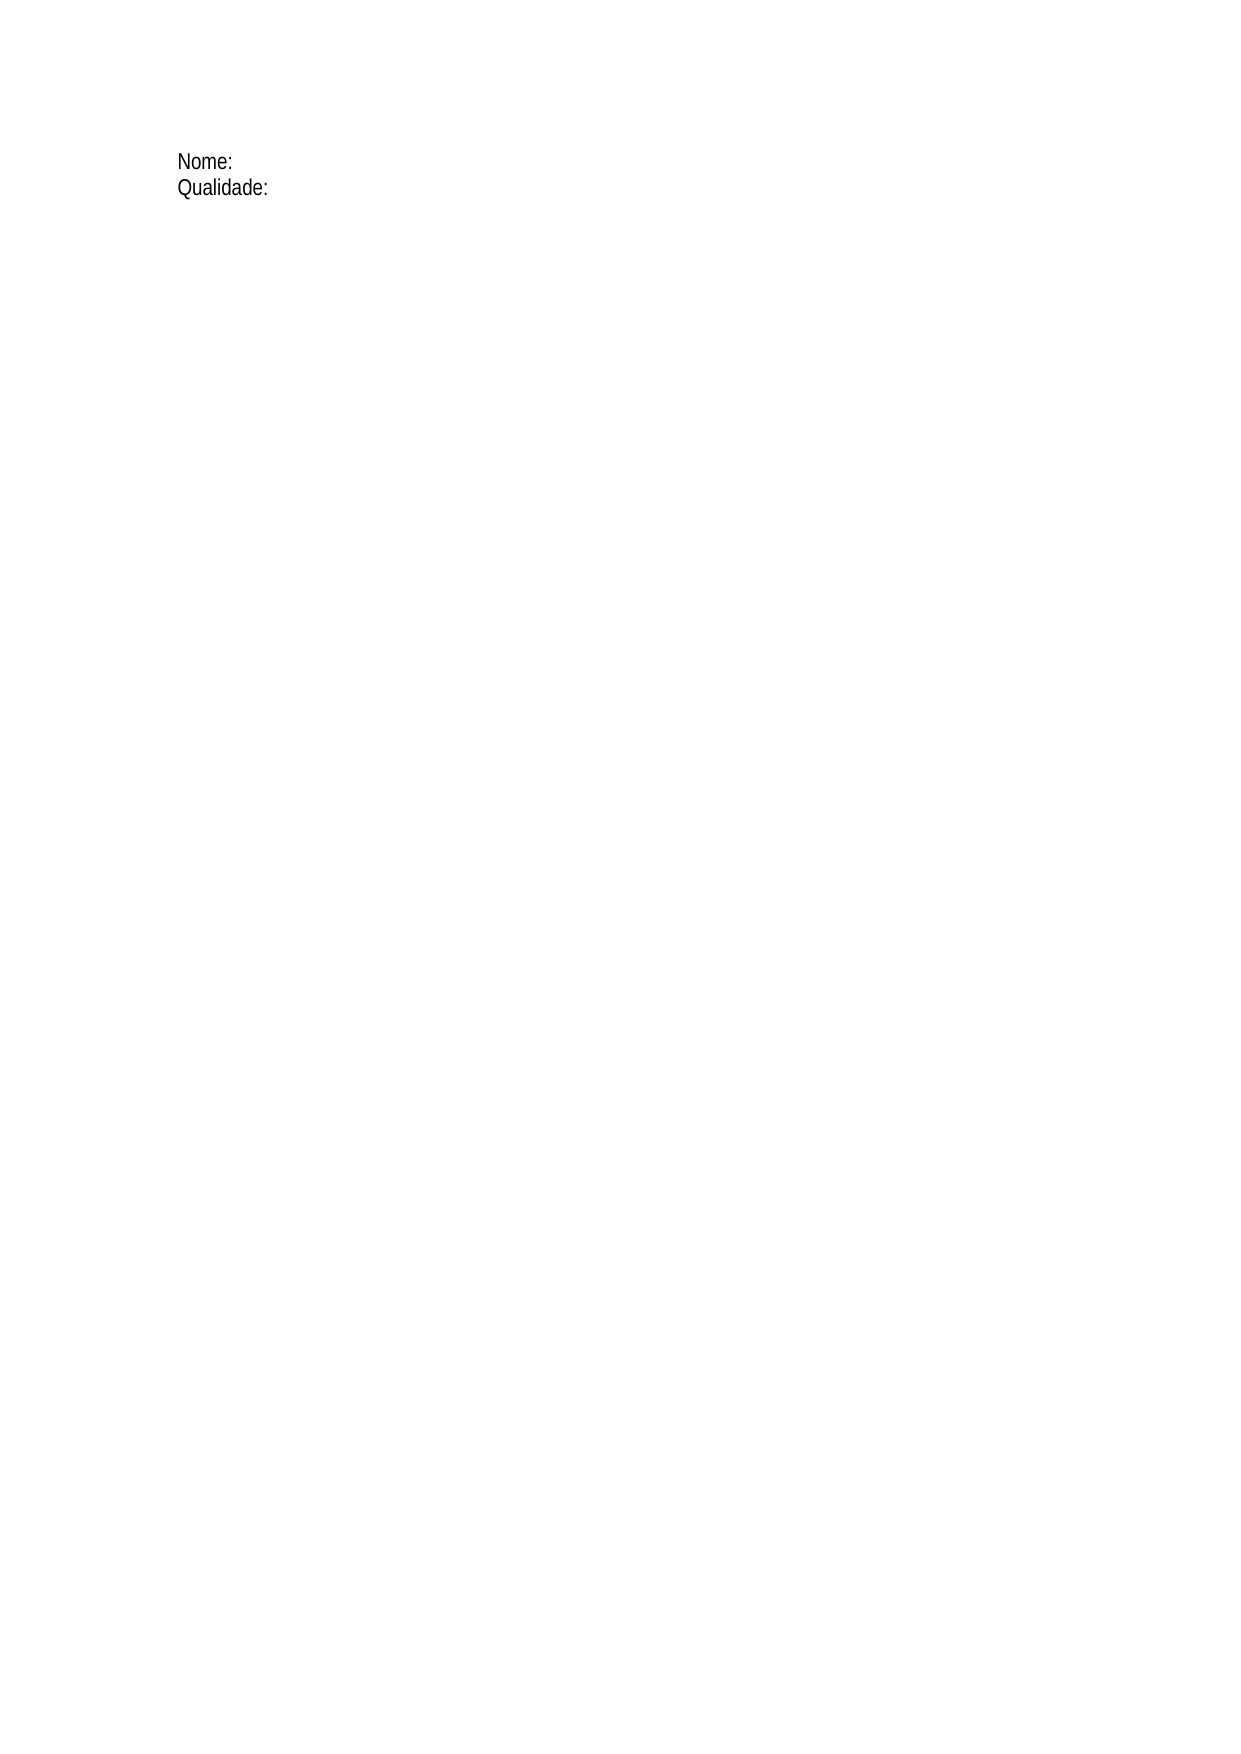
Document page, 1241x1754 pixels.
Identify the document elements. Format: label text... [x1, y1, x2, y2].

text Qualidade: [177, 174, 1063, 200]
text Nome: [177, 148, 1063, 174]
